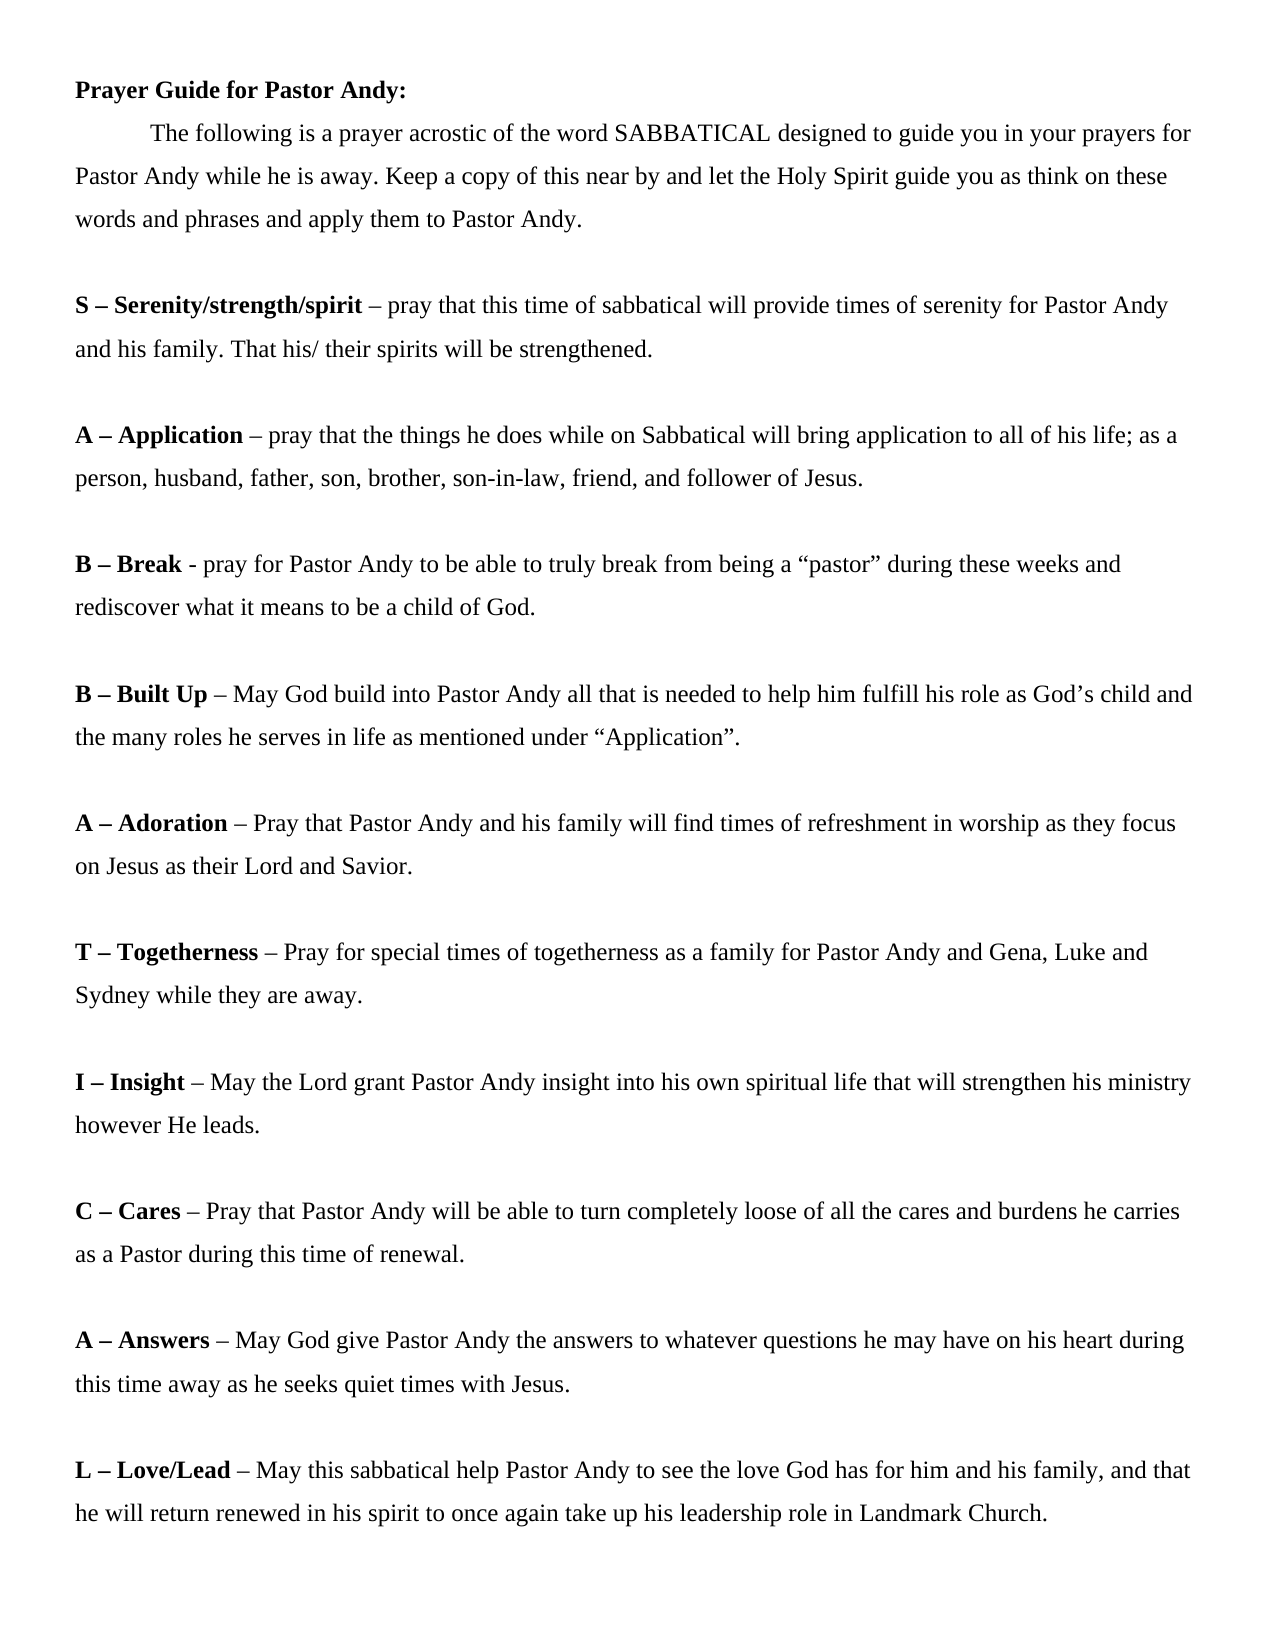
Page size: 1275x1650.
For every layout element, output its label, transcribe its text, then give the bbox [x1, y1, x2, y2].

text B – Built Up – May God build into Pastor Andy all that is needed to help him fulfill his role as God’s child and the many roles he serves in life as mentioned under “Application”. [75, 679, 1200, 751]
text A – Application – pray that the things he does while on Sabbatical will bring application to all of his life; as a person, husband, father, son, brother, son-in-law, friend, and follower of Jesus. [75, 420, 1200, 492]
text S – Serenity/strength/spirit – pray that this time of sabbatical will provide times of serenity for Pastor Andy and his family. That his/ their spirits will be strengthened. [75, 291, 1200, 362]
text A – Answers – May God give Pastor Andy the answers to whatever questions he may have on his heart during this time away as he seeks quiet times with Jesus. [75, 1326, 1200, 1397]
text A – Adoration – Pray that Pastor Andy and his family will find times of refreshment in worship as they focus on Jesus as their Lord and Savior. [75, 808, 1200, 880]
text L – Love/Lead – May this sabbatical help Pastor Andy to see the love God has for him and his family, and that he will return renewed in his spirit to once again take up his leadership role in Landmark Church. [75, 1455, 1200, 1527]
text C – Cares – Pray that Pastor Andy will be able to turn completely loose of all the cares and burdens he carries as a Pastor during this time of renewal. [75, 1196, 1200, 1268]
text T – Togetherness – Pray for special times of togetherness as a family for Pastor Andy and Gena, Luke and Sydney while they are away. [75, 937, 1200, 1009]
text The following is a prayer acrostic of the word SABBATICAL designed to guide you in your prayers for Pastor Andy while he is away. Keep a copy of this near by and let the Holy Spirit guide you as think on these words and phrases and apply them to Pastor Andy. [75, 118, 1200, 233]
text B – Break - pray for Pastor Andy to be able to truly break from being a “pastor” during these weeks and rediscover what it means to be a child of God. [75, 549, 1200, 621]
text I – Insight – May the Lord grant Pastor Andy insight into his own spiritual life that will strengthen his ministry however He leads. [75, 1067, 1200, 1139]
text Prayer Guide for Pastor Andy: [75, 75, 1200, 104]
